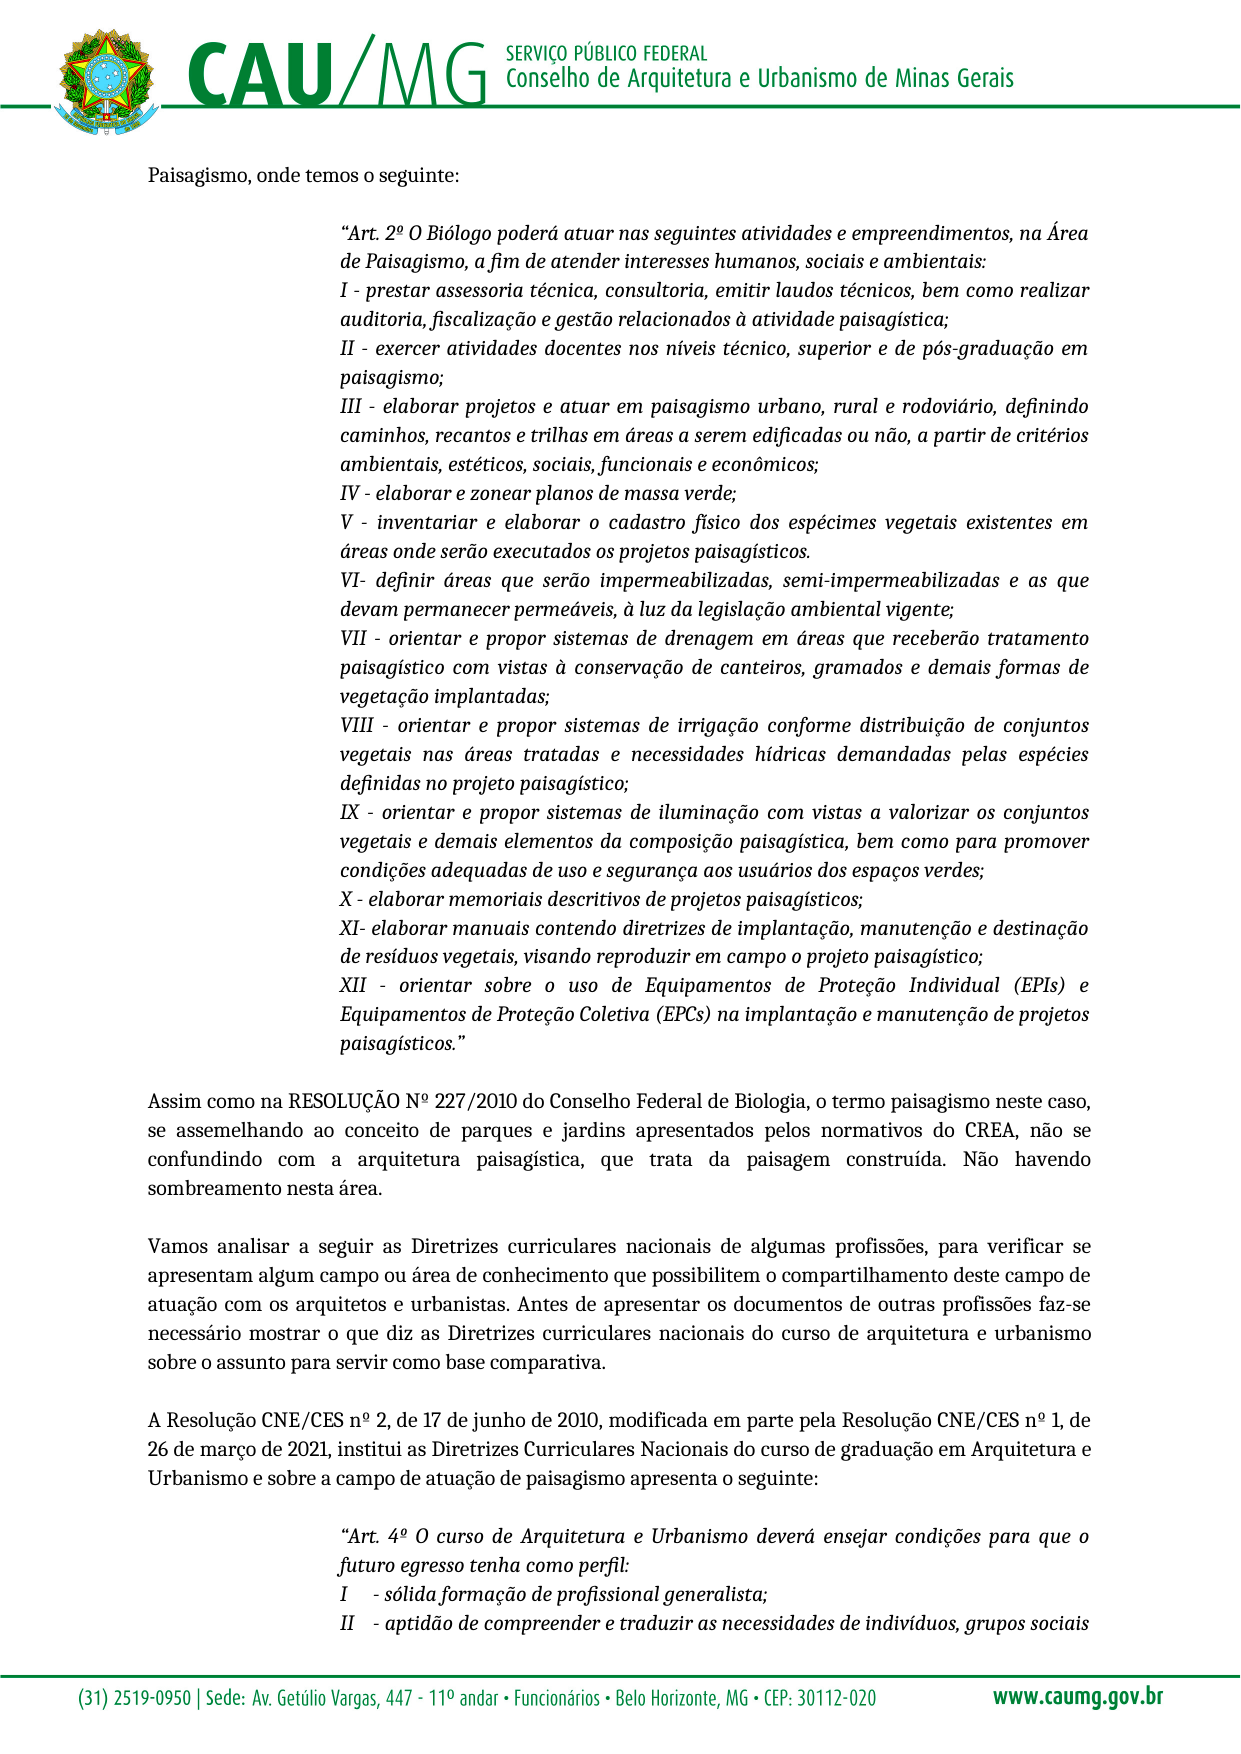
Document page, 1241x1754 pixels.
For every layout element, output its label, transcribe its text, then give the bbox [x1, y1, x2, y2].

text II - exercer atividades docentes nos níveis técnico, superior e de pós-graduação em paisagismo; [340, 336, 1092, 390]
text “Art. 2º O Biólogo poderá atuar nas seguintes atividades e empreendimentos, na Área de Paisagismo, a fim de atender interesses humanos, sociais e ambientais: [340, 220, 1092, 274]
text “Art. 4º O curso de Arquitetura e Urbanismo deverá ensejar condições para que o futuro egresso tenha como perfil: [340, 1523, 1092, 1578]
picture [0, 0, 1241, 148]
text V - inventariar e elaborar o cadastro físico dos espécimes vegetais existentes em áreas onde serão executados os projetos paisagísticos. [340, 510, 1092, 564]
text IV - elaborar e zonear planos de massa verde; [340, 481, 1092, 506]
text IX - orientar e propor sistemas de iluminação com vistas a valorizar os conjuntos vegetais e demais elementos da composição paisagística, bem como para promover condições adequadas de uso e segurança aos usuários dos espaços verdes; [340, 799, 1092, 883]
text X - elaborar memoriais descritivos de projetos paisagísticos; [340, 886, 1092, 912]
text Vamos analisar a seguir as Diretrizes curriculares nacionais de algumas profissões, para verificar se apresentam algum campo ou área de conhecimento que possibilitem o compartilhamento deste campo de atuação com os arquitetos e urbanistas. Antes de apresentar os documentos de outras profissões faz-se necessário mostrar o que diz as Diretrizes curriculares nacionais do curso de arquitetura e urbanismo sobre o assunto para servir como base comparativa. [148, 1234, 1092, 1375]
text XI- elaborar manuais contendo diretrizes de implantação, manutenção e destinação de resíduos vegetais, visando reproduzir em campo o projeto paisagístico; [340, 915, 1092, 969]
text I - prestar assessoria técnica, consultoria, emitir laudos técnicos, bem como realizar auditoria, fiscalização e gestão relacionados à atividade paisagística; [340, 278, 1092, 332]
text I - sólida formação de profissional generalista; [340, 1581, 1092, 1607]
text VI- definir áreas que serão impermeabilizadas, semi-impermeabilizadas e as que devam permanecer permeáveis, à luz da legislação ambiental vigente; [340, 568, 1092, 622]
text XII - orientar sobre o uso de Equipamentos de Proteção Individual (EPIs) e Equipamentos de Proteção Coletiva (EPCs) na implantação e manutenção de projetos paisagísticos.” [340, 973, 1092, 1056]
text VII - orientar e propor sistemas de drenagem em áreas que receberão tratamento paisagístico com vistas à conservação de canteiros, gramados e demais formas de vegetação implantadas; [340, 626, 1092, 709]
text Assim como na RESOLUÇÃO Nº 227/2010 do Conselho Federal de Biologia, o termo paisagismo neste caso, se assemelhando ao conceito de parques e jardins apresentados pelos normativos do CREA, não se confundindo com a arquitetura paisagística, que trata da paisagem construída. Não havendo sombreamento nesta área. [148, 1089, 1092, 1201]
text A Resolução CNE/CES nº 2, de 17 de junho de 2010, modificada em parte pela Resolução CNE/CES nº 1, de 26 de março de 2021, institui as Diretrizes Curriculares Nacionais do curso de graduação em Arquitetura e Urbanismo e sobre a campo de atuação de paisagismo apresenta o seguinte: [148, 1408, 1092, 1491]
text III - elaborar projetos e atuar em paisagismo urbano, rural e rodoviário, definindo caminhos, recantos e trilhas em áreas a serem edificadas ou não, a partir de critérios ambientais, estéticos, sociais, funcionais e econômicos; [340, 394, 1092, 477]
picture [0, 1662, 1241, 1752]
text VIII - orientar e propor sistemas de irrigação conforme distribuição de conjuntos vegetais nas áreas tratadas e necessidades hídricas demandadas pelas espécies definidas no projeto paisagístico; [340, 713, 1092, 796]
